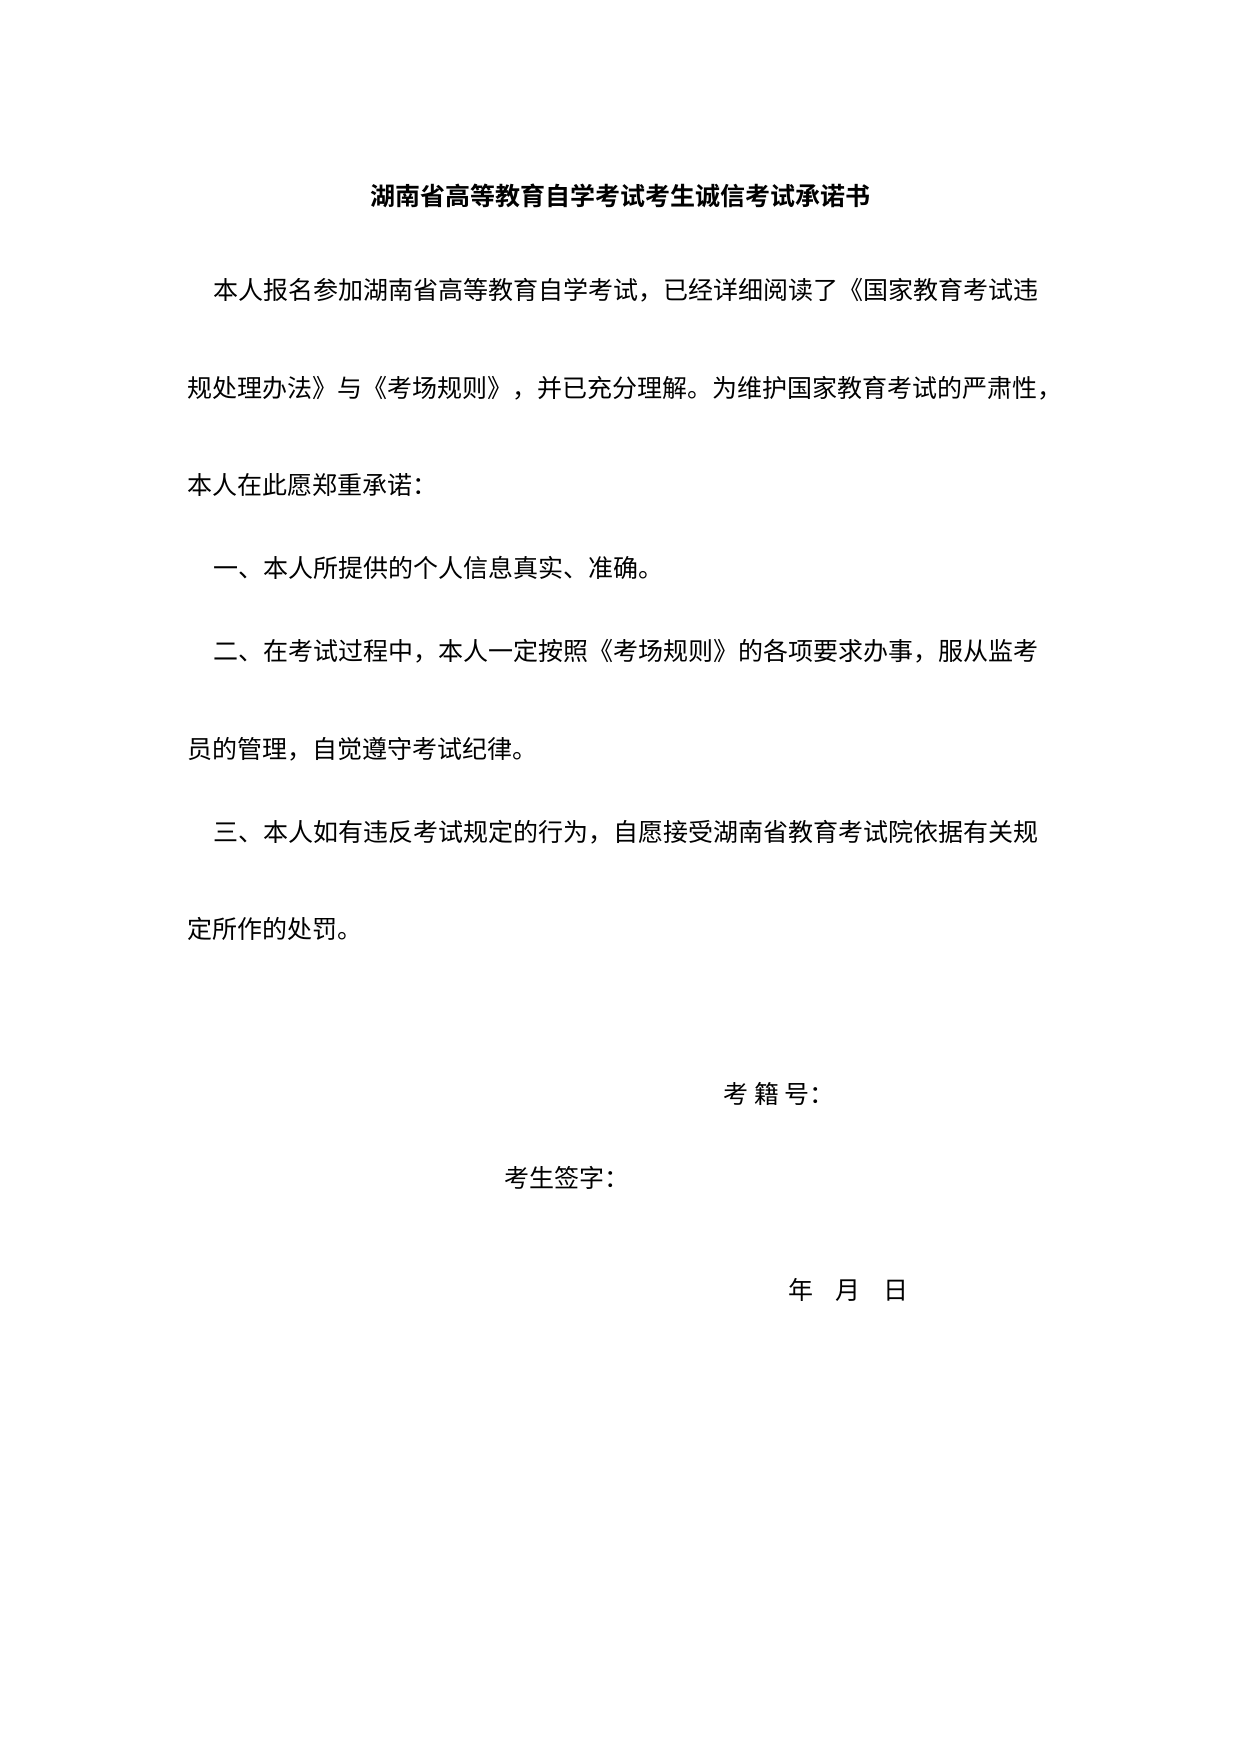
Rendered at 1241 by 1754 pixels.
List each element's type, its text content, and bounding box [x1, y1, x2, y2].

text 本人报名参加湖南省高等教育自学考试，已经详细阅读了《国家教育考试违规处理办法》与《考场规则》，并已充分理解。为维护国家教育考试的严肃性，本人在此愿郑重承诺： [187, 256, 1053, 516]
text 年 月 日 [187, 1256, 1053, 1321]
text 三、本人如有违反考试规定的行为，自愿接受湖南省教育考试院依据有关规定所作的处罚。 [187, 798, 1053, 961]
text 湖南省高等教育自学考试考生诚信考试承诺书 [187, 162, 1053, 227]
text 一、本人所提供的个人信息真实、准确。 [187, 534, 1053, 599]
text 二、在考试过程中，本人一定按照《考场规则》的各项要求办事，服从监考员的管理，自觉遵守考试纪律。 [187, 617, 1053, 780]
text 考 籍 号： [187, 1061, 1053, 1126]
text 考生签字： [187, 1144, 1053, 1209]
